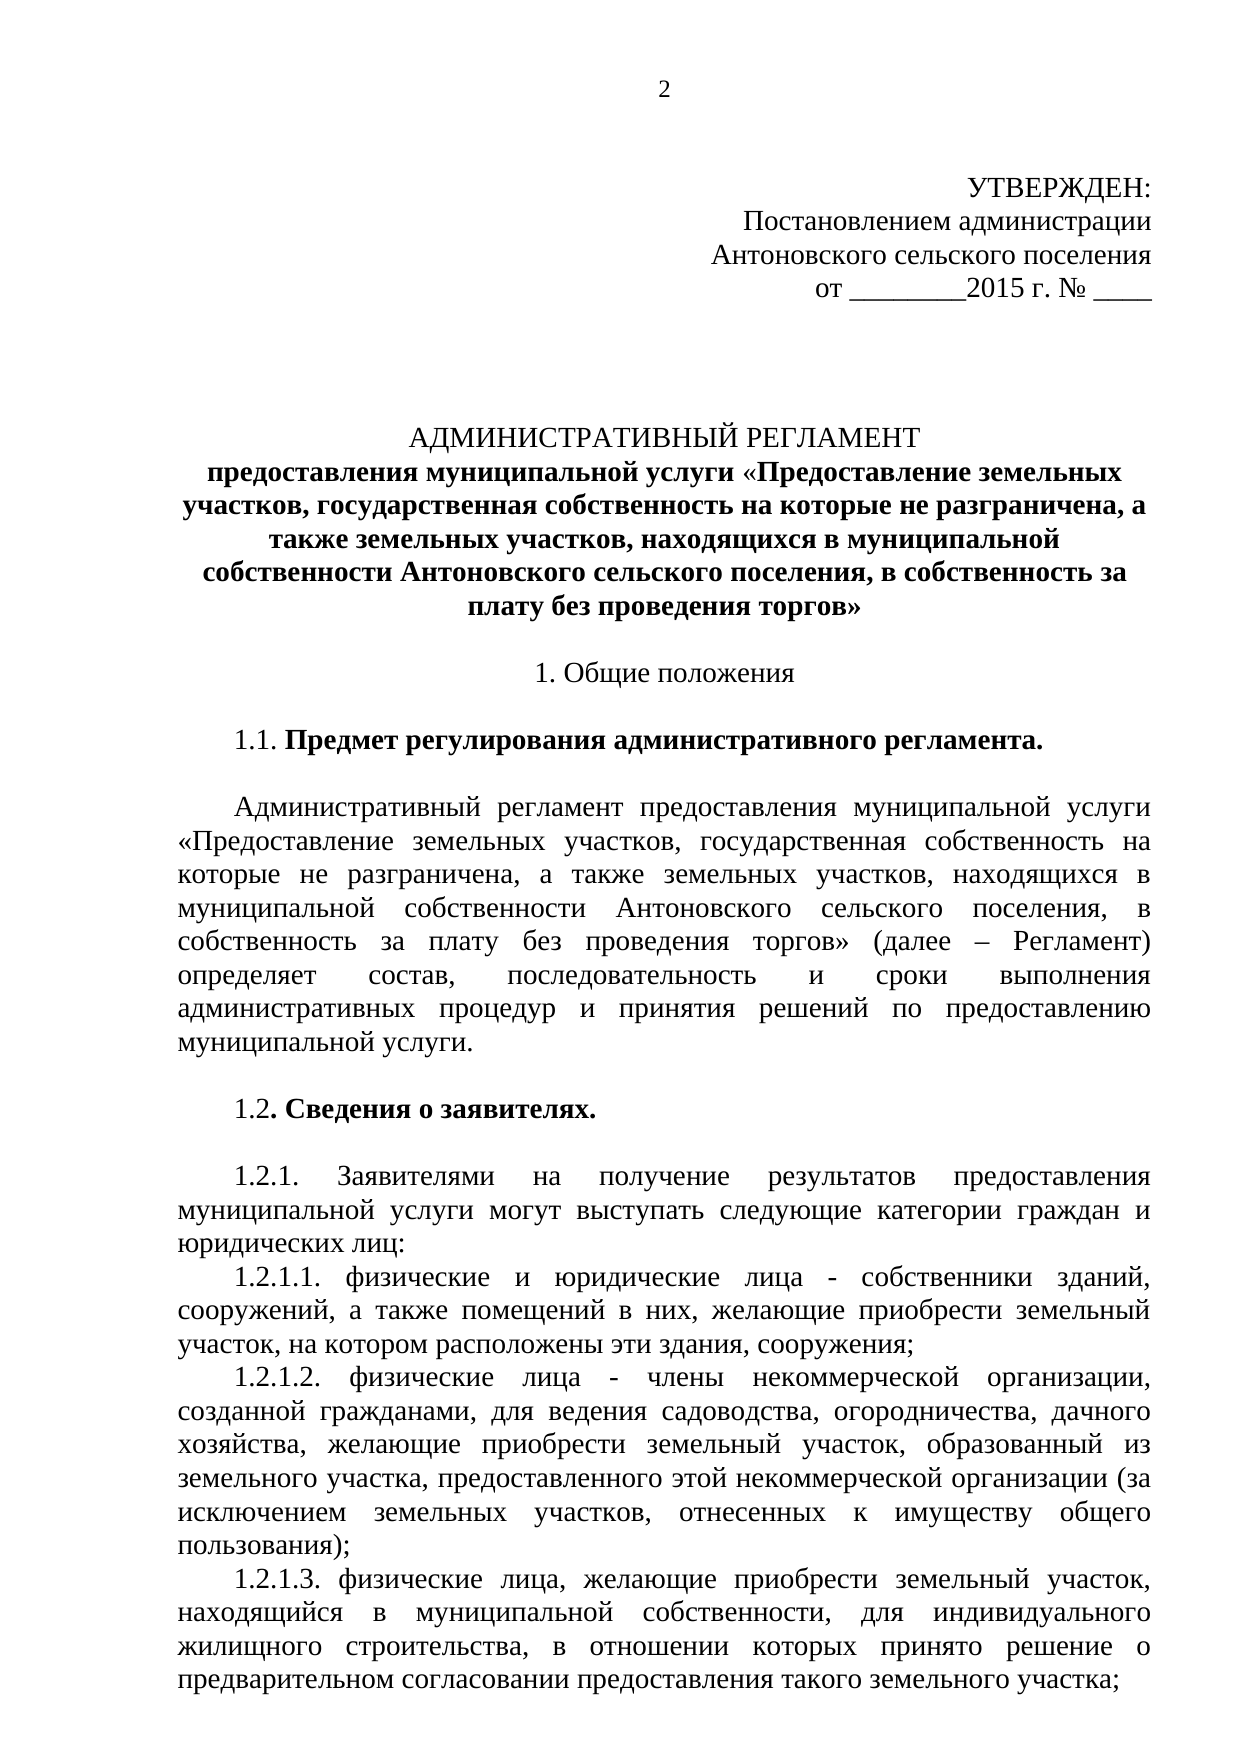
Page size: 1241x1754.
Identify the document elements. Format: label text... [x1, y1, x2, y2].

text 1.2. Сведения о заявителях. [177, 1091, 1152, 1125]
text Постановлением администрации Антоновского сельского поселения [177, 203, 1152, 270]
text 1.2.1.1. физические и юридические лица - собственники зданий, сооружений, а также помещений в них, желающие приобрести земельный участок, на котором расположены эти здания, сооружения; [177, 1259, 1152, 1359]
text Административный регламент предоставления муниципальной услуги «Предоставление земельных участков, государственная собственность на которые не разграничена, а также земельных участков, находящихся в муниципальной собственности Антоновского сельского поселения, в собственность за плату без проведения торгов» (далее – Регламент) определяет состав, последовательность и сроки выполнения административных процедур и принятия решений по предоставлению муниципальной услуги. [177, 789, 1152, 1058]
text 1.2.1. Заявителями на получение результатов предоставления муниципальной услуги могут выступать следующие категории граждан и юридических лиц: [177, 1158, 1152, 1259]
text от ________2015 г. № ____ [177, 270, 1152, 304]
text 1.1. Предмет регулирования административного регламента. [177, 722, 1152, 756]
text 1. Общие положения [177, 655, 1152, 689]
text УТВЕРЖДЕН: [177, 170, 1152, 203]
title предоставления муниципальной услуги «Предоставление земельных участков, государственная собственность на которые не разграничена, а также земельных участков, находящихся в муниципальной собственности Антоновского сельского поселения, в собственность за плату без проведения торгов» [177, 454, 1152, 622]
text 1.2.1.3. физические лица, желающие приобрести земельный участок, находящийся в муниципальной собственности, для индивидуального жилищного строительства, в отношении которых принято решение о предварительном согласовании предоставления такого земельного участка; [177, 1561, 1152, 1695]
text 1.2.1.2. физические лица - члены некоммерческой организации, созданной гражданами, для ведения садоводства, огородничества, дачного хозяйства, желающие приобрести земельный участок, образованный из земельного участка, предоставленного этой некоммерческой организации (за исключением земельных участков, отнесенных к имуществу общего пользования); [177, 1359, 1152, 1561]
title АДМИНИСТРАТИВНЫЙ РЕГЛАМЕНТ [177, 420, 1152, 454]
